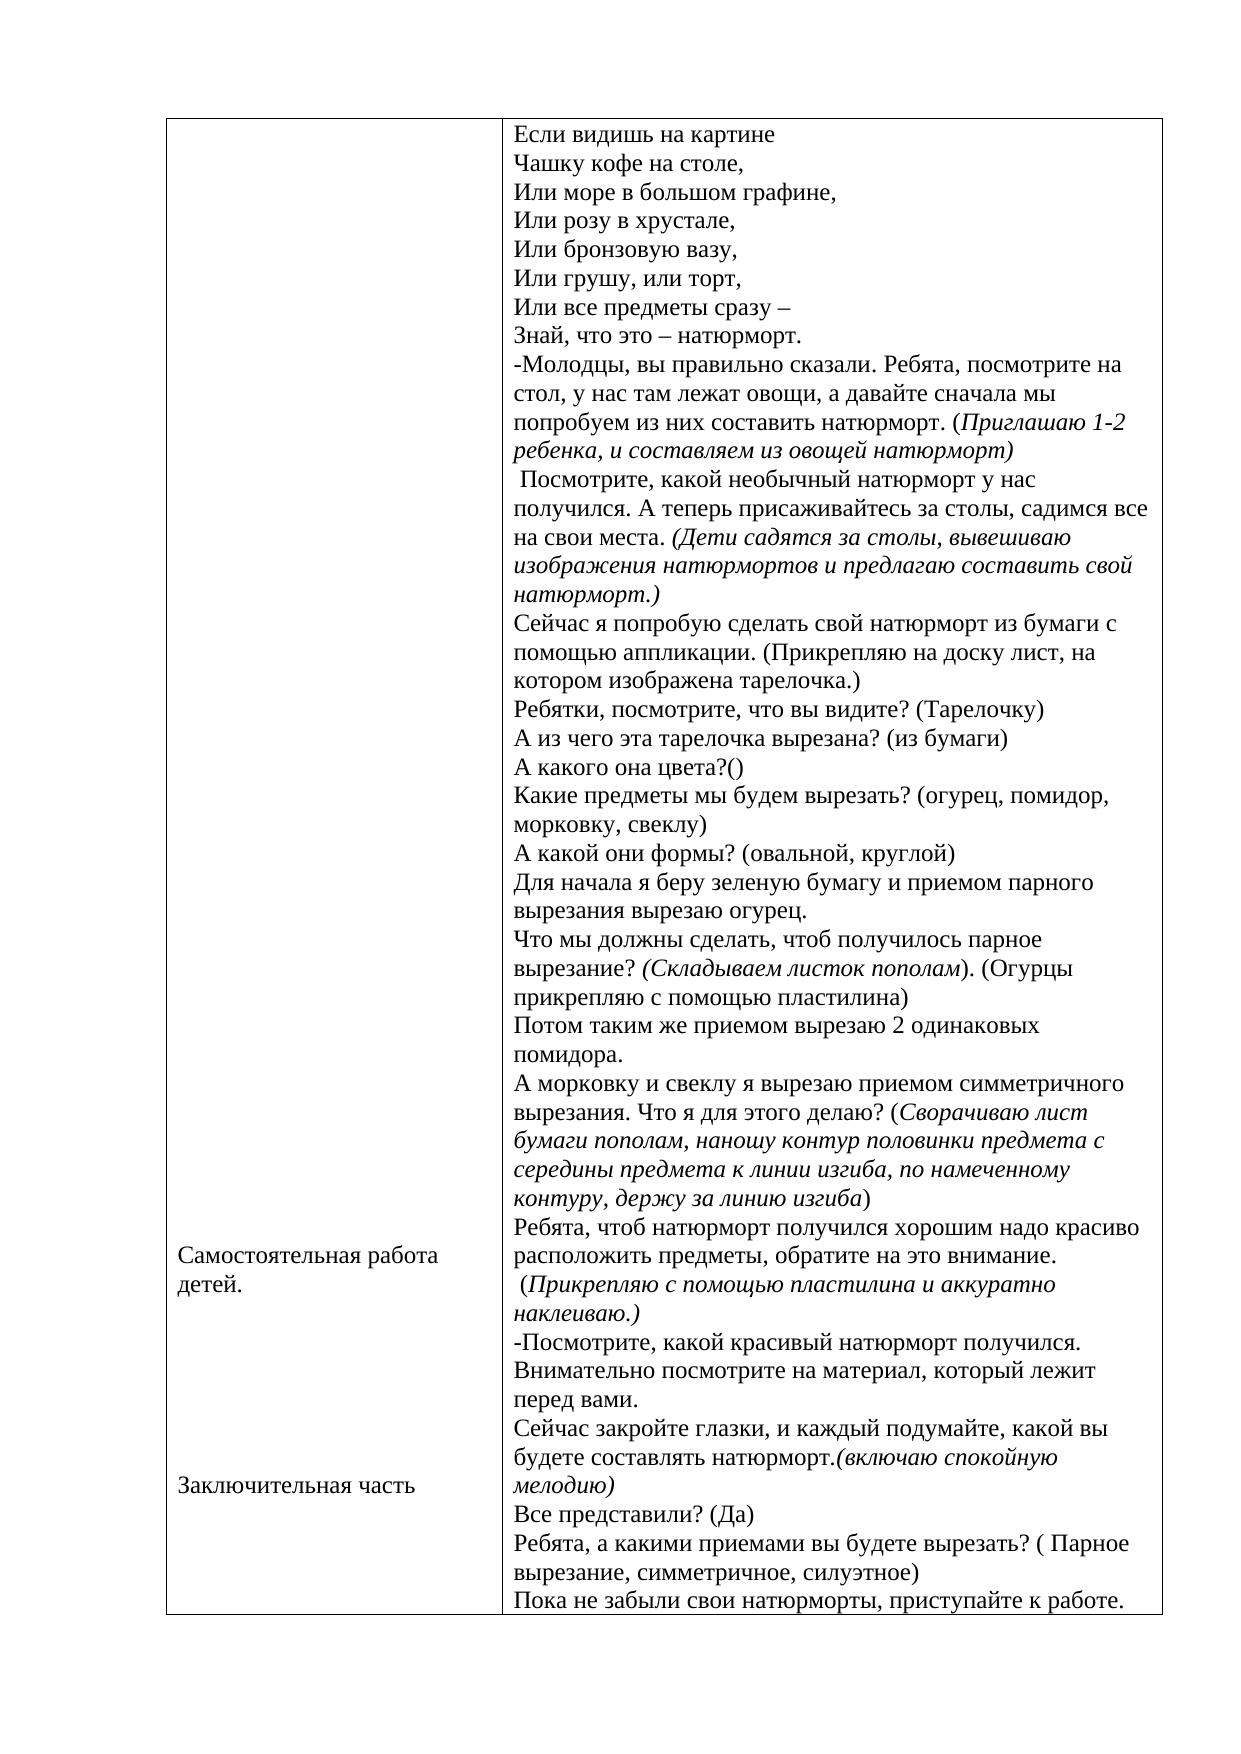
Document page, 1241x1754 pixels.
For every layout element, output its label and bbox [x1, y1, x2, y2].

table_cell [503, 119, 1162, 1614]
table_cell [167, 119, 502, 1614]
